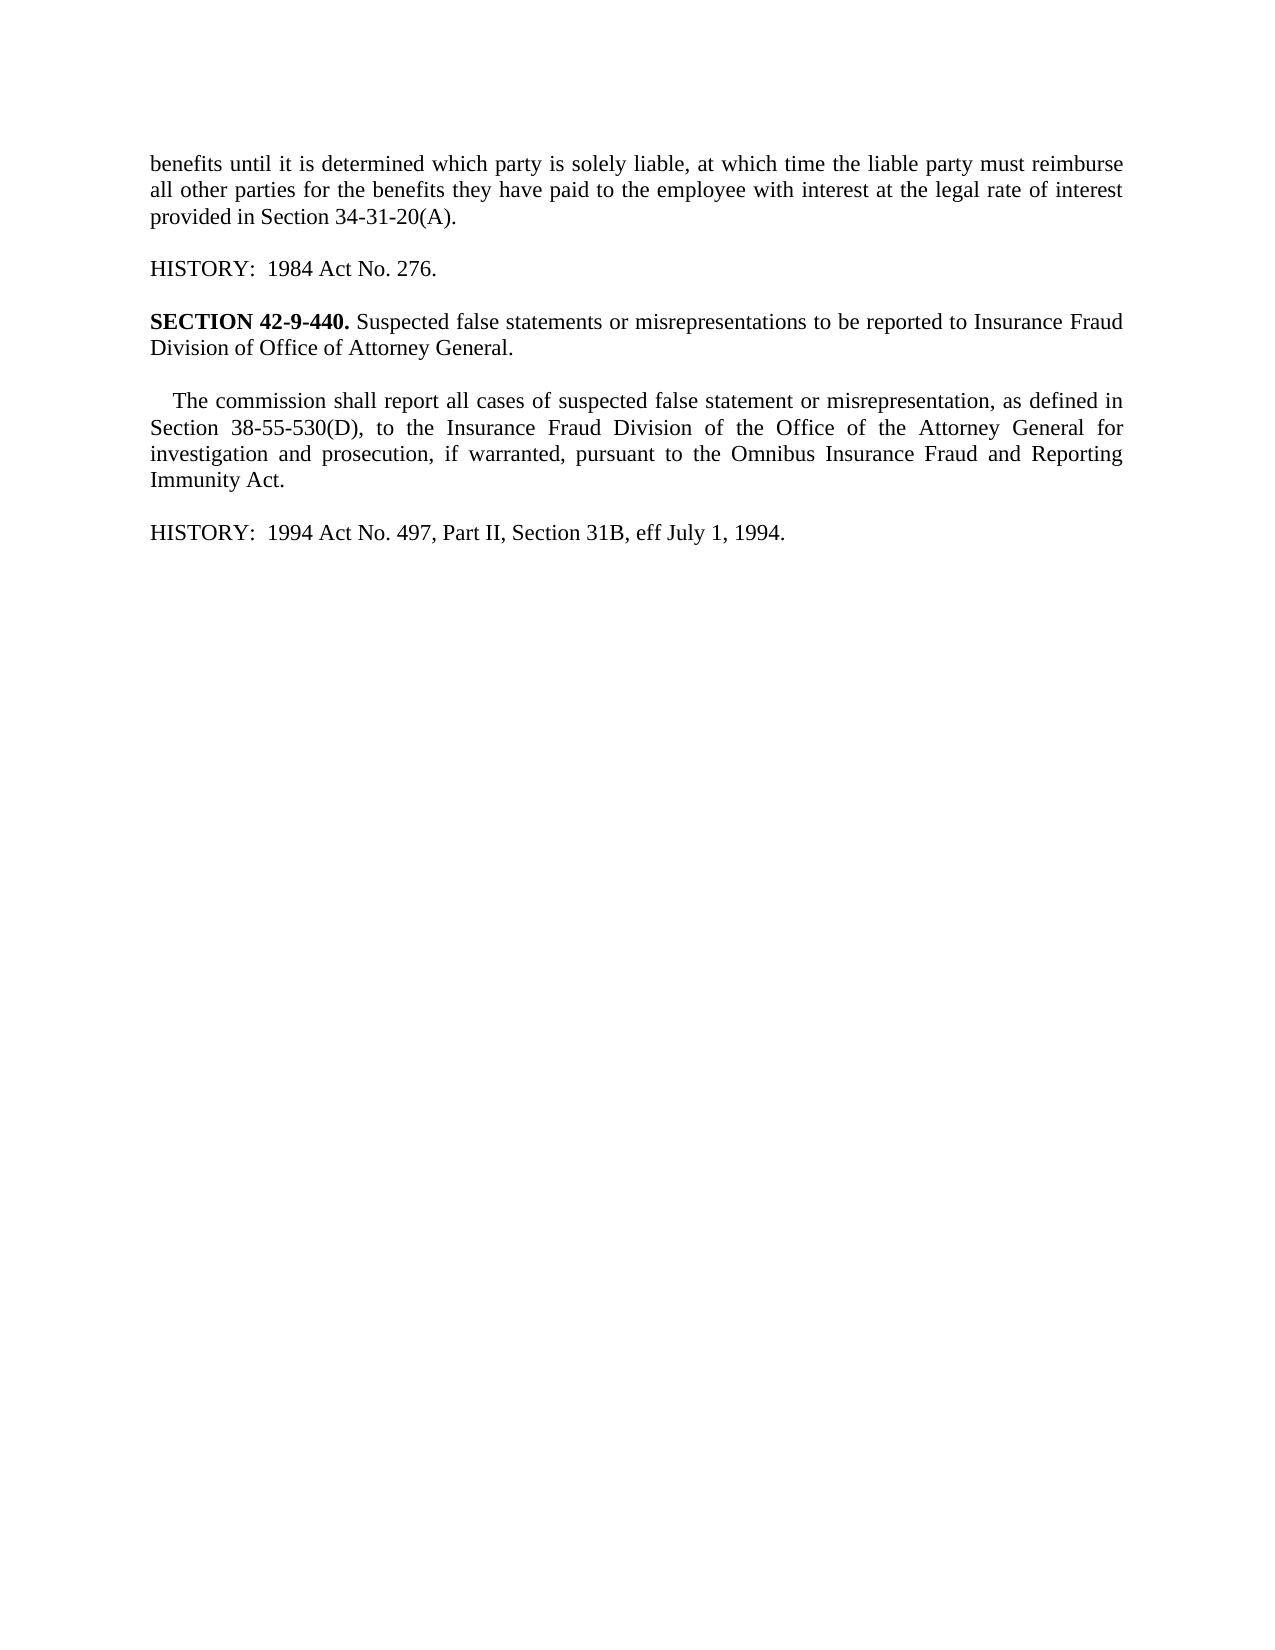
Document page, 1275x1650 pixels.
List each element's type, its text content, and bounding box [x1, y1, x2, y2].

text HISTORY: 1994 Act No. 497, Part II, Section 31B, eff July 1, 1994. [150, 519, 1125, 545]
text The commission shall report all cases of suspected false statement or misrepresentation, as defined in Section 38-55-530(D), to the Insurance Fraud Division of the Office of the Attorney General for investigation and prosecution, if warranted, pursuant to the Omnibus Insurance Fraud and Reporting Immunity Act. [150, 387, 1125, 493]
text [150, 150, 1125, 229]
text HISTORY: 1984 Act No. 276. [150, 255, 1125, 282]
text SECTION 42-9-440. Suspected false statements or misrepresentations to be reported to Insurance Fraud Division of Office of Attorney General. [150, 308, 1125, 361]
